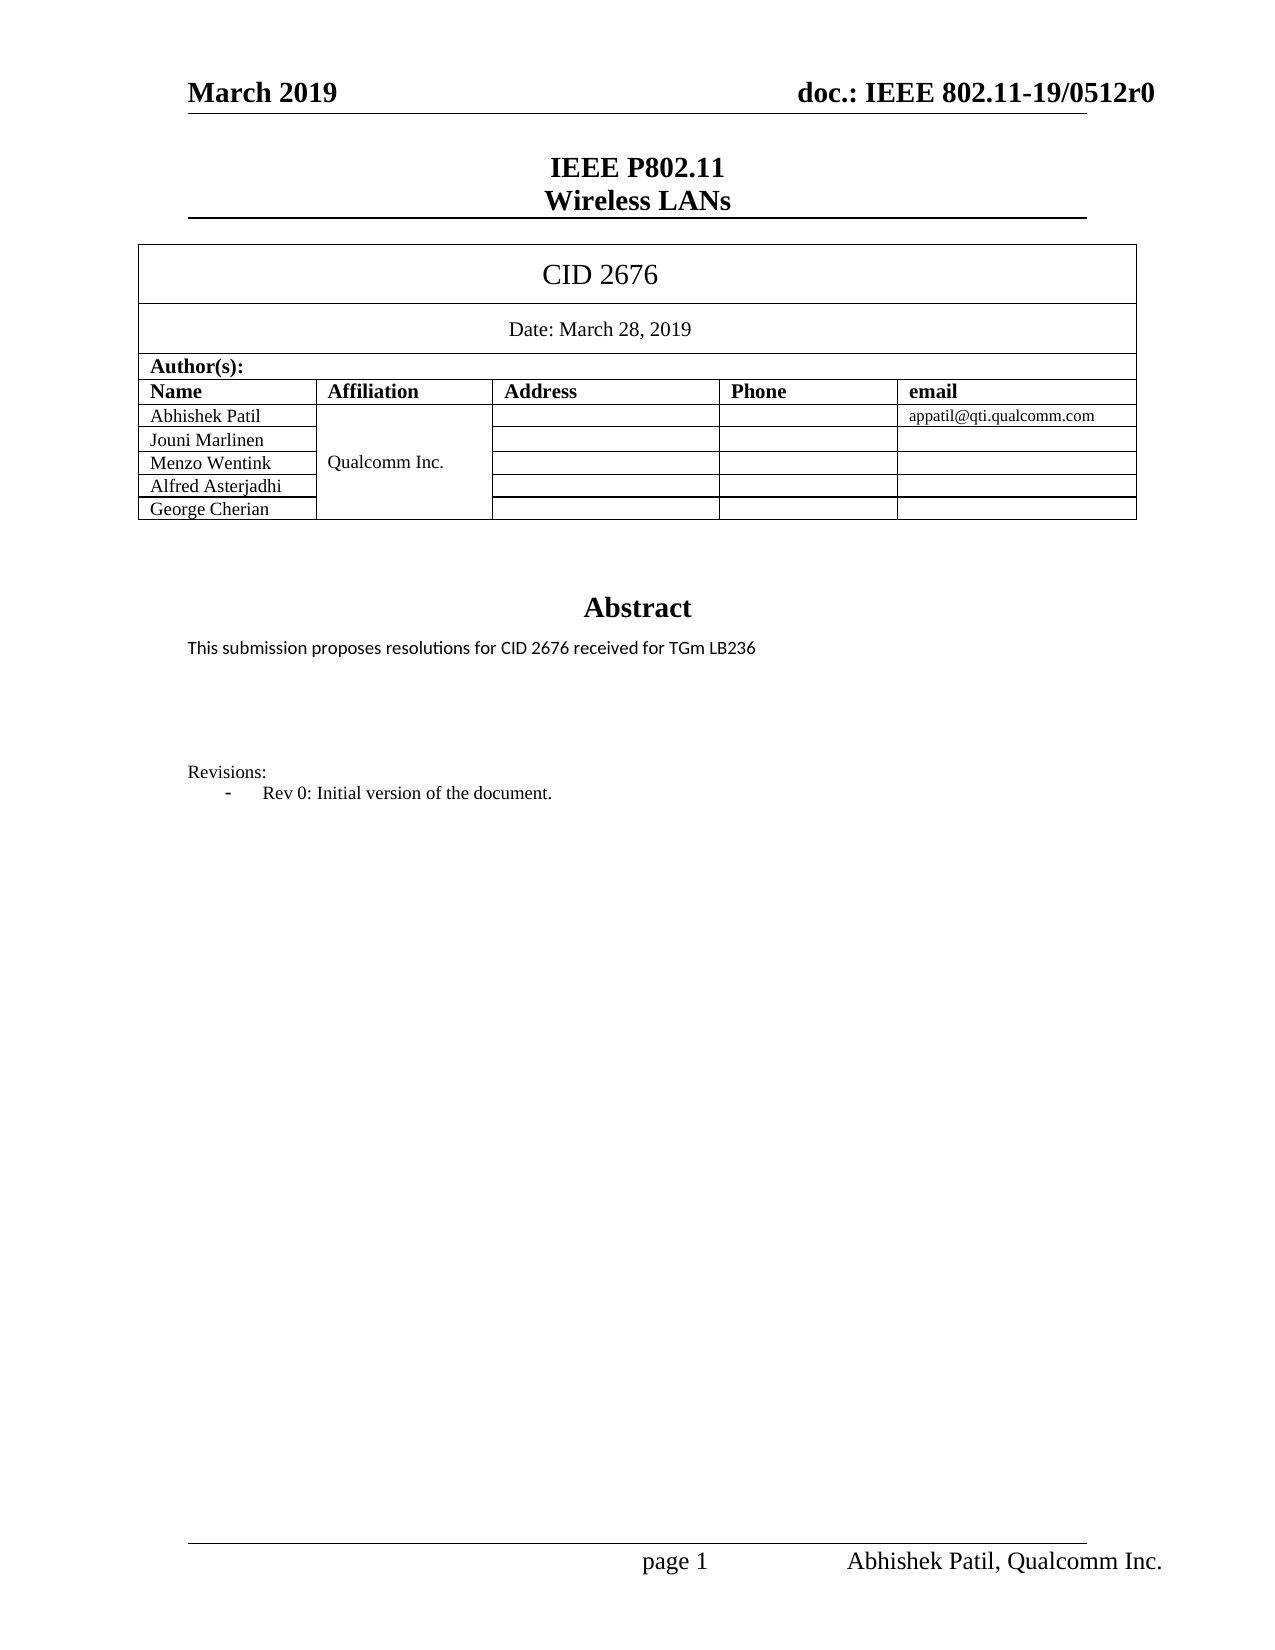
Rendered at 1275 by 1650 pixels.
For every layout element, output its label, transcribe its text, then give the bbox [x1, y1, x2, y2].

table_cell Affiliation [317, 380, 492, 403]
table_cell George Cherian [139, 498, 316, 519]
list Rev 0: Initial version of the document. [225, 782, 1087, 804]
table_cell email [898, 380, 1136, 403]
table_cell [493, 452, 719, 474]
table_cell [898, 452, 1136, 474]
table_cell [898, 498, 1136, 519]
table_cell [493, 475, 719, 496]
table_cell [720, 498, 897, 519]
table_cell Date: March 28, 2019 [139, 304, 1136, 353]
table_cell [493, 498, 719, 519]
table_cell [720, 452, 897, 474]
text This submission proposes resolutions for CID 2676 received for TGm LB236 [187, 636, 1087, 659]
table_cell Jouni Marlinen [139, 427, 316, 451]
table_cell Address [493, 380, 719, 403]
table_cell [720, 405, 897, 426]
table_cell Phone [720, 380, 897, 403]
table_cell Alfred Asterjadhi [139, 475, 316, 496]
table_cell [493, 405, 719, 426]
table_header CID 2676 [139, 245, 1136, 303]
table_cell Menzo Wentink [139, 452, 316, 474]
text IEEE P802.11 Wireless LANs [187, 150, 1087, 219]
table_cell Name [139, 380, 316, 403]
text Abstract [187, 590, 1087, 624]
table_cell [720, 475, 897, 496]
table_cell appatil@qti.qualcomm.com [898, 405, 1136, 426]
table_cell [898, 427, 1136, 451]
text Revisions: [187, 761, 1087, 782]
table_cell [720, 427, 897, 451]
table_cell Qualcomm Inc. [317, 405, 492, 519]
table_cell Abhishek Patil [139, 405, 316, 426]
table_cell Author(s): [139, 354, 1136, 378]
table_cell [493, 427, 719, 451]
table_cell [898, 475, 1136, 496]
